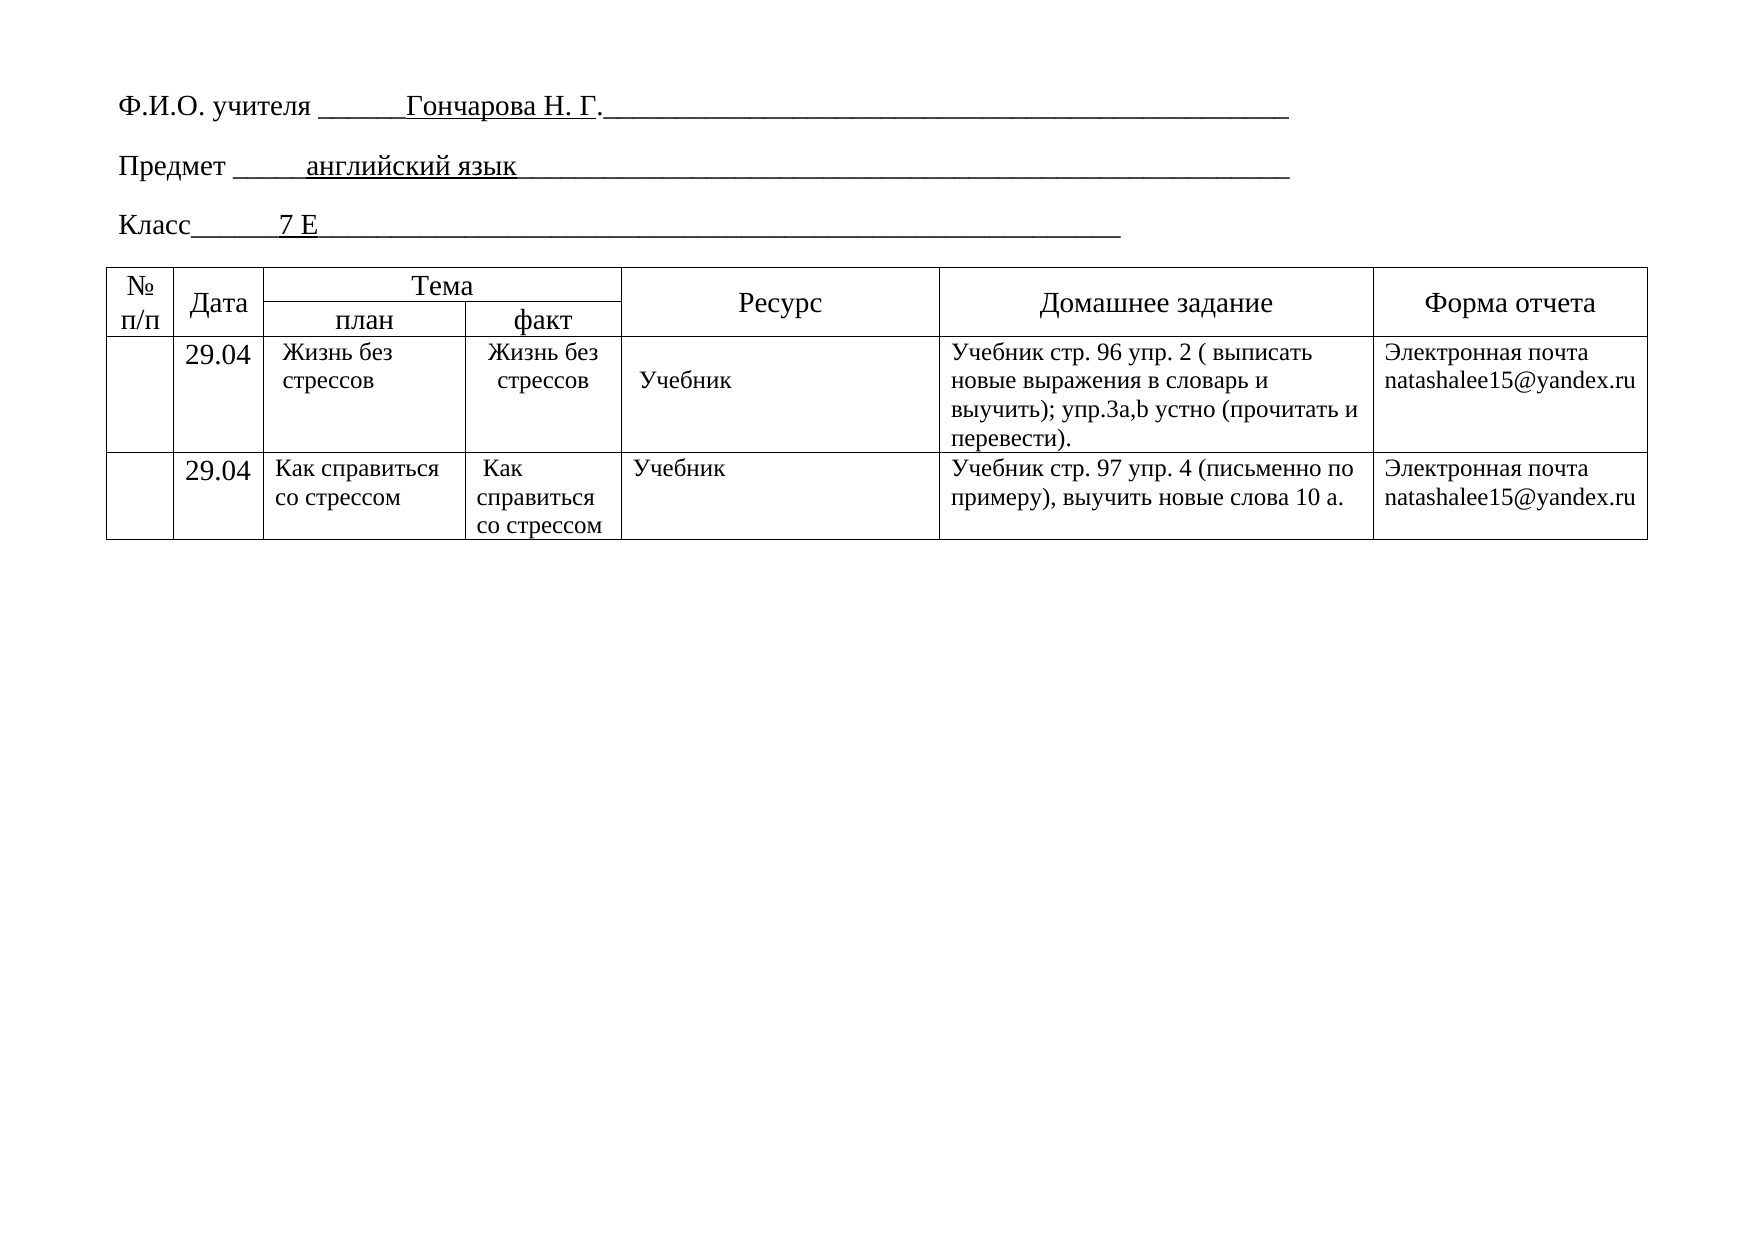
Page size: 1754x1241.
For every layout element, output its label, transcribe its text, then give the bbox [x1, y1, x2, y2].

table_header Форма отчета [1374, 268, 1647, 336]
table_cell 29.04 [174, 453, 263, 539]
table_cell Электронная почта natashalee15@yandex.ru [1374, 337, 1647, 452]
table_cell факт [466, 302, 621, 336]
table_cell Как справиться со стрессом [466, 453, 621, 539]
table_cell [107, 337, 173, 452]
table_header № п/п [107, 268, 173, 336]
table_header Ресурс [622, 268, 939, 336]
table_cell Как справиться со стрессом [264, 453, 465, 539]
table_cell Учебник [622, 337, 939, 452]
text Предмет _____английский язык_____________________________________________________ [118, 148, 1636, 181]
text Класс______7 Е_______________________________________________________ [118, 207, 1636, 241]
table_cell Жизнь без стрессов [466, 337, 621, 452]
table_header Дата [174, 268, 263, 336]
table_header Домашнее задание [940, 268, 1373, 336]
table_cell [107, 453, 173, 539]
text Ф.И.О. учителя ______Гончарова Н. Г._______________________________________________ [118, 88, 1636, 122]
table_cell план [264, 302, 465, 336]
table_cell Учебник [622, 453, 939, 539]
table_cell 29.04 [174, 337, 263, 452]
table_cell Жизнь без стрессов [264, 337, 465, 452]
table_cell Учебник стр. 96 упр. 2 ( выписать новые выражения в словарь и выучить); упр.3a,b устно (прочитать и перевести). [940, 337, 1373, 452]
table_cell Учебник стр. 97 упр. 4 (письменно по примеру), выучить новые слова 10 а. [940, 453, 1373, 539]
table_cell Электронная почта natashalee15@yandex.ru [1374, 453, 1647, 539]
table_header Тема [264, 268, 621, 301]
